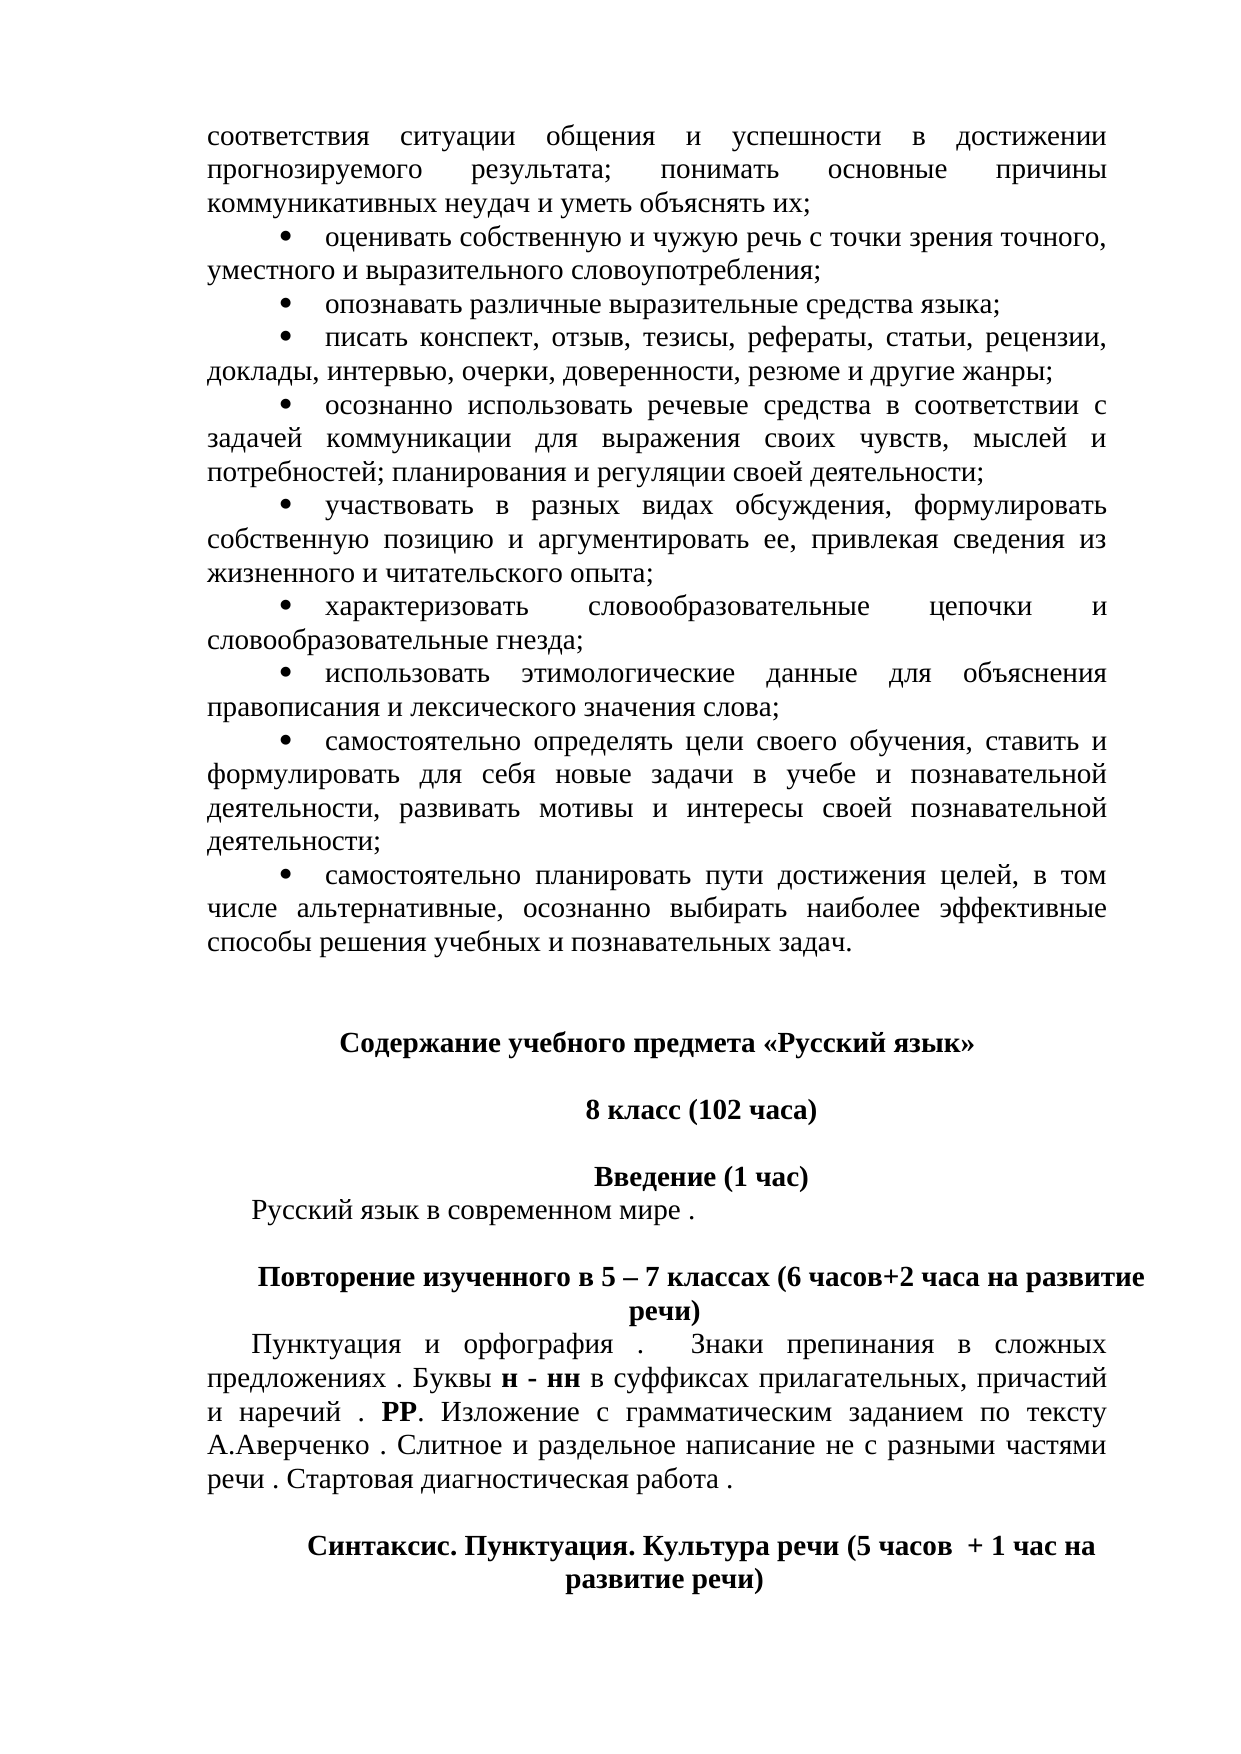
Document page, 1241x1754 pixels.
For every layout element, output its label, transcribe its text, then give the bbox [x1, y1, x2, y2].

text Введение (1 час) [177, 1159, 1152, 1192]
text Повторение изученного в 5 – 7 классах (6 часов+2 часа на развитие речи) [177, 1259, 1152, 1327]
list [207, 118, 1108, 219]
list оценивать собственную и чужую речь с точки зрения точного, уместного и выразительного словоупотребления; [207, 219, 1108, 286]
text 8 класс (102 часа) [177, 1092, 1152, 1125]
list использовать этимологические данные для объяснения правописания и лексического значения слова; [207, 655, 1108, 723]
list осознанно использовать речевые средства в соответствии с задачей коммуникации для выражения своих чувств, мыслей и потребностей; планирования и регуляции своей деятельности; [207, 387, 1108, 487]
list писать конспект, отзыв, тезисы, рефераты, статьи, рецензии, доклады, интервью, очерки, доверенности, резюме и другие жанры; [207, 319, 1108, 387]
list самостоятельно планировать пути достижения целей, в том числе альтернативные, осознанно выбирать наиболее эффективные способы решения учебных и познавательных задач. [207, 857, 1108, 958]
text Синтаксис. Пунктуация. Культура речи (5 часов + 1 час на развитие речи) [177, 1528, 1152, 1595]
list самостоятельно определять цели своего обучения, ставить и формулировать для себя новые задачи в учебе и познавательной деятельности, развивать мотивы и интересы своей познавательной деятельности; [207, 723, 1108, 857]
text Содержание учебного предмета «Русский язык» [207, 1025, 1108, 1058]
list участвовать в разных видах обсуждения, формулировать собственную позицию и аргументировать ее, привлекая сведения из жизненного и читательского опыта; [207, 487, 1108, 588]
text Русский язык в современном мире . [177, 1192, 1152, 1226]
text Пунктуация и орфография . Знаки препинания в сложных предложениях . Буквы н - нн в суффиксах прилагательных, причастий и наречий . РР. Изложение с грамматическим заданием по тексту А.Аверченко . Слитное и раздельное написание не с разными частями речи . Стартовая диагностическая работа . [207, 1327, 1108, 1494]
list опознавать различные выразительные средства языка; [207, 286, 1108, 319]
list характеризовать словообразовательные цепочки и словообразовательные гнезда; [207, 588, 1108, 655]
